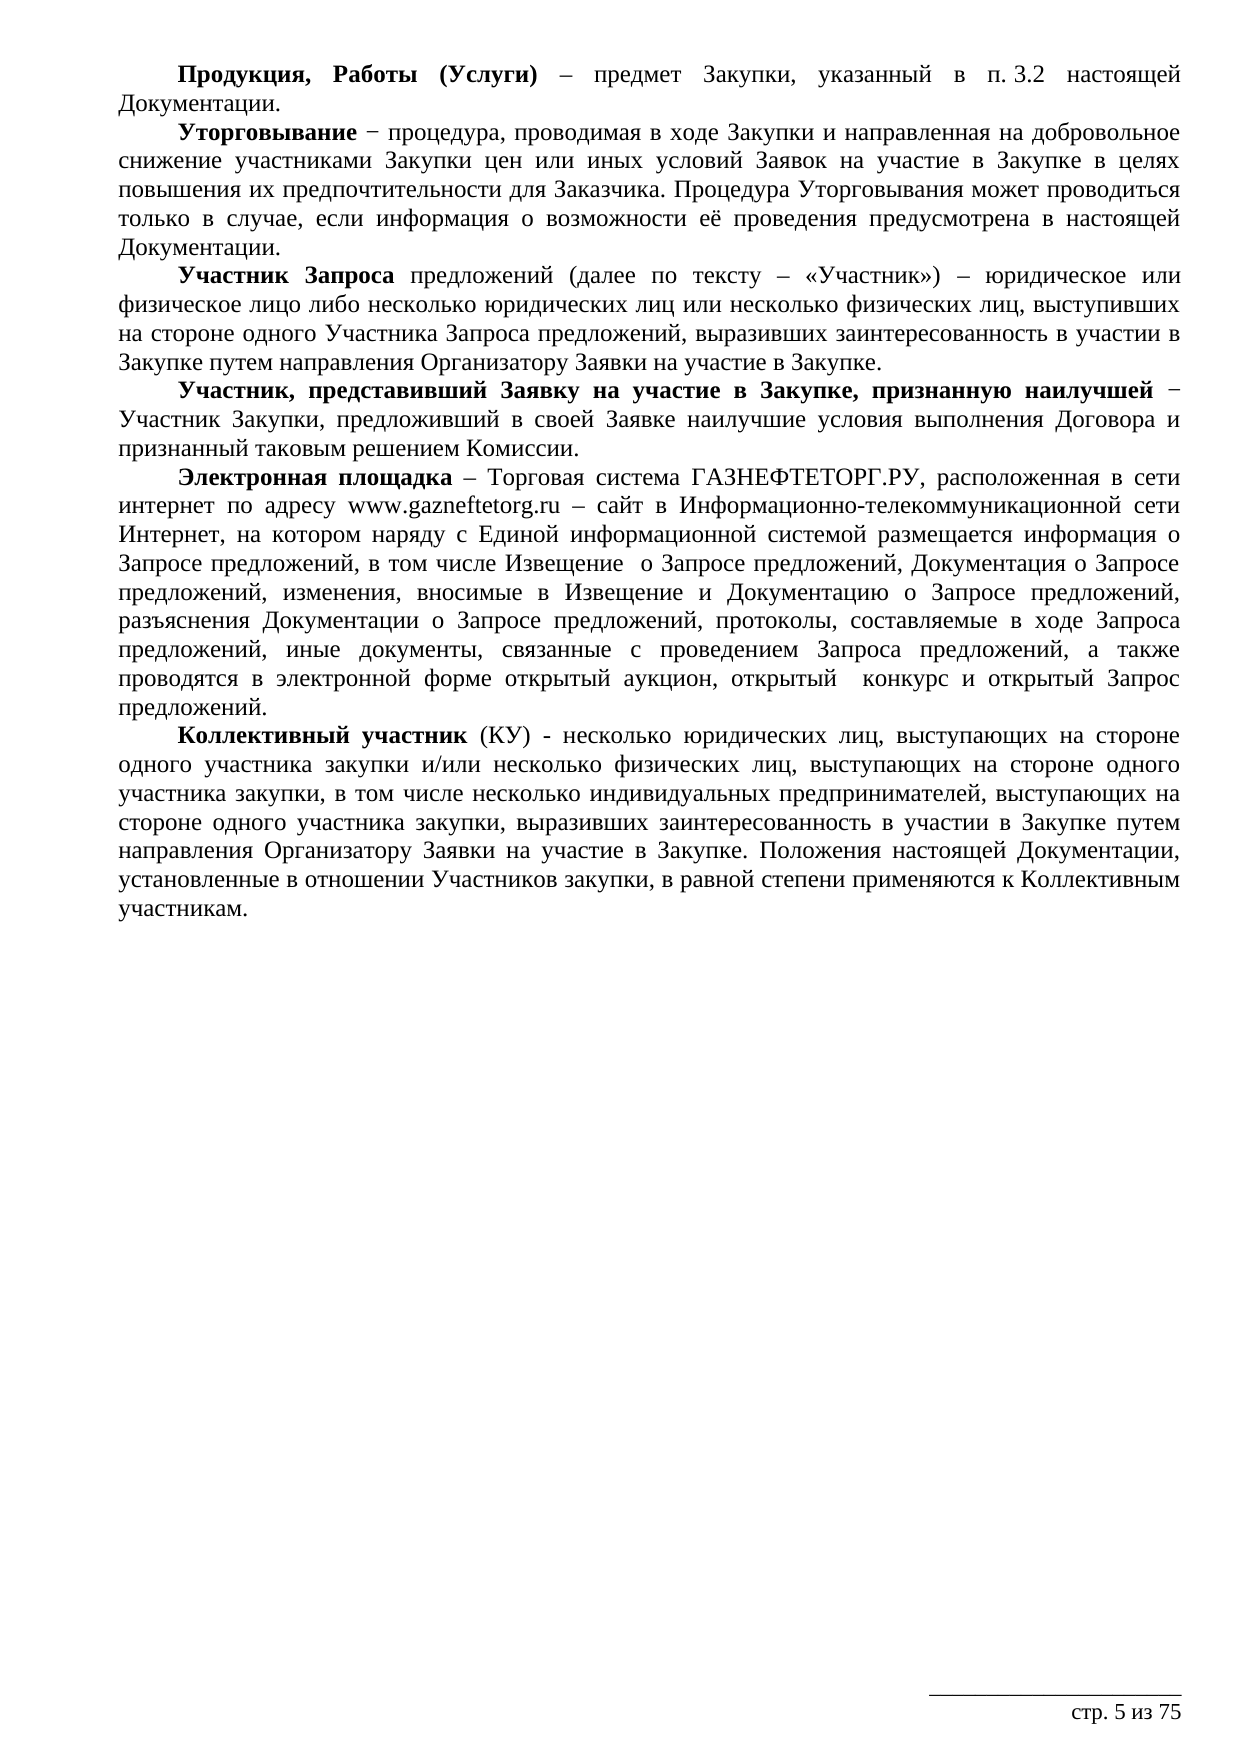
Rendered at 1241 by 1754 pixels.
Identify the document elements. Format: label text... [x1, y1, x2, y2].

text Продукция, Работы (Услуги) – предмет Закупки, указанный в п. 3.2 настоящей Документации. [118, 59, 1181, 117]
table_header Участник Запроса предложений (далее по тексту – «Участник») – юридическое или физическое лицо либо несколько юридических лиц или несколько физических лиц, выступивших на стороне одного Участника Запроса предложений, выразивших заинтересованность в участии в Закупке путем направления Организатору Заявки на участие в Закупке. [107, 260, 1181, 375]
text Электронная площадка – Торговая система ГАЗНЕФТЕТОРГ.РУ, расположенная в сети интернет по адресу www.gazneftetorg.ru – сайт в Информационно-телекоммуникационной сети Интернет, на котором наряду с Единой информационной системой размещается информация о Запросе предложений, в том числе Извещение о Запросе предложений, Документация о Запросе предложений, изменения, вносимые в Извещение и Документацию о Запросе предложений, разъяснения Документации о Запросе предложений, протоколы, составляемые в ходе Запроса предложений, иные документы, связанные с проведением Запроса предложений, а также проводятся в электронной форме открытый аукцион, открытый конкурс и открытый Запрос предложений. [118, 462, 1181, 720]
text Коллективный участник (КУ) - несколько юридических лиц, выступающих на стороне одного участника закупки и/или несколько физических лиц, выступающих на стороне одного участника закупки, в том числе несколько индивидуальных предпринимателей, выступающих на стороне одного участника закупки, выразивших заинтересованность в участии в Закупке путем направления Организатору Заявки на участие в Закупке. Положения настоящей Документации, установленные в отношении Участников закупки, в равной степени применяются к Коллективным участникам. [118, 720, 1181, 922]
text Уторговывание − процедура, проводимая в ходе Закупки и направленная на добровольное снижение участниками Закупки цен или иных условий Заявок на участие в Закупке в целях повышения их предпочтительности для Заказчика. Процедура Уторговывания может проводиться только в случае, если информация о возможности её проведения предусмотрена в настоящей Документации. [118, 117, 1181, 260]
text Участник, представивший Заявку на участие в Закупке, признанную наилучшей − Участник Закупки, предложивший в своей Заявке наилучшие условия выполнения Договора и признанный таковым решением Комиссии. [118, 375, 1181, 462]
